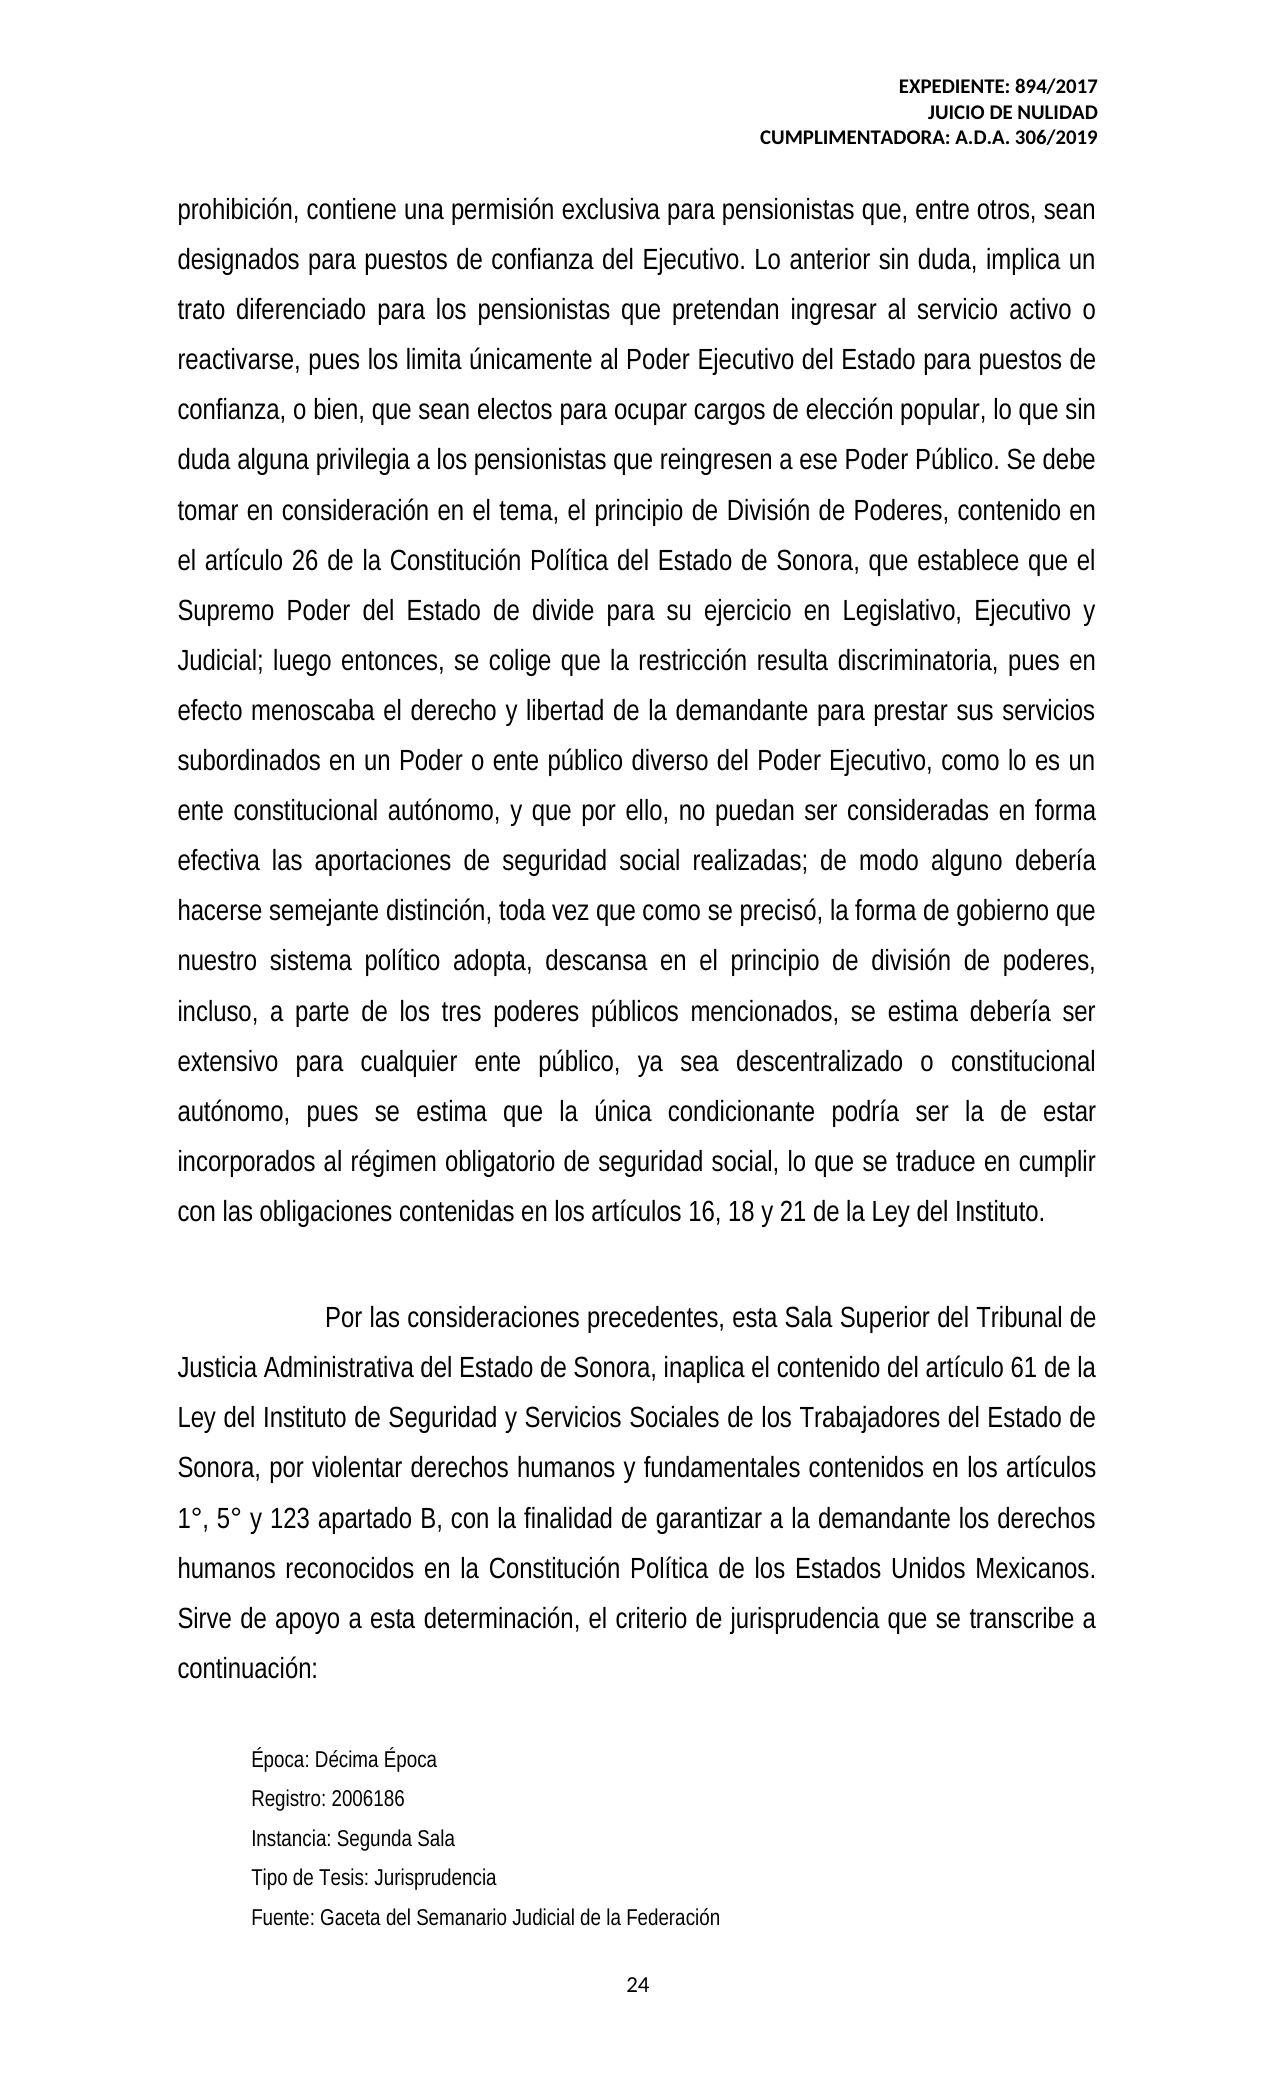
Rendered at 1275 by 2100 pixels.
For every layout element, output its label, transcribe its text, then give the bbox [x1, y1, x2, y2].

text Instancia: Segunda Sala [251, 1825, 1098, 1851]
text Fuente: Gaceta del Semanario Judicial de la Federación [251, 1904, 1098, 1930]
text Tipo de Tesis: Jurisprudencia [251, 1864, 1098, 1891]
text Época: Décima Época [251, 1746, 1098, 1772]
text Por las consideraciones precedentes, esta Sala Superior del Tribunal de Justicia Administrativa del Estado de Sonora, inaplica el contenido del artículo 61 de la Ley del Instituto de Seguridad y Servicios Sociales de los Trabajadores del Estado de Sonora, por violentar derechos humanos y fundamentales contenidos en los artículos 1°, 5° y 123 apartado B, con la finalidad de garantizar a la demandante los derechos humanos reconocidos en la Constitución Política de los Estados Unidos Mexicanos. Sirve de apoyo a esta determinación, el criterio de jurisprudencia que se transcribe a continuación: [177, 1300, 1098, 1684]
text Registro: 2006186 [251, 1785, 1098, 1812]
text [177, 192, 1098, 1227]
